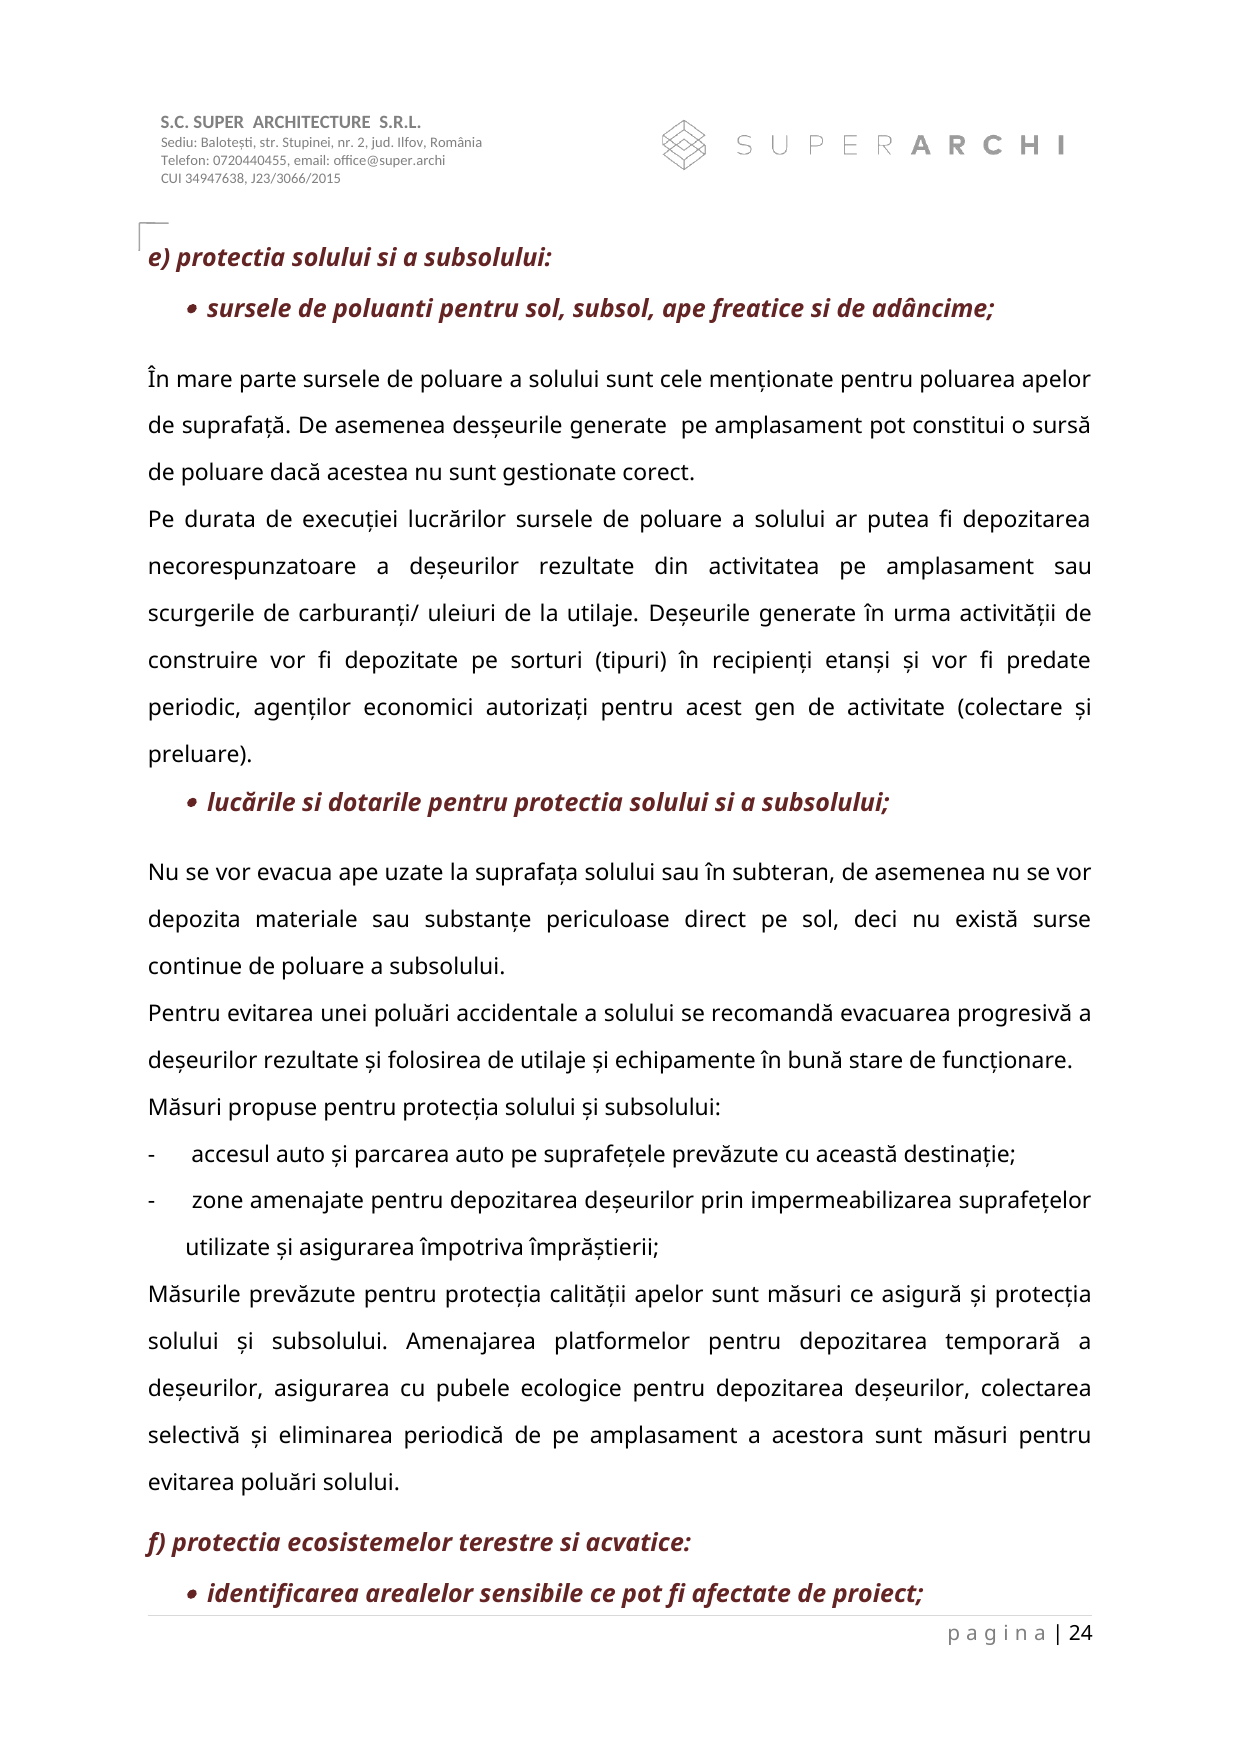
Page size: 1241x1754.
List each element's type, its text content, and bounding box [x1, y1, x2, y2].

list accesul auto și parcarea auto pe suprafețele prevăzute cu această destinație; [148, 1137, 1092, 1169]
text Pe durata de execuției lucrărilor sursele de poluare a solului ar putea fi depozitarea necorespunzatoare a deșeurilor rezultate din activitatea pe amplasament sau scurgerile de carburanți/ uleiuri de la utilaje. Deșeurile generate în urma activității de construire vor fi depozitate pe sorturi (tipuri) în recipienți etanși și vor fi predate periodic, agenților economici autorizați pentru acest gen de activitate (colectare și preluare). [148, 503, 1092, 769]
text Măsuri propuse pentru protecția solului și subsolului: [148, 1091, 1092, 1122]
text FLORIAN DONA [632, 105, 1074, 186]
list În mare parte sursele de poluare a solului sunt cele menționate pentru poluarea apelor de suprafață. De asemenea desșeurile generate pe amplasament pot constitui o sursă de poluare dacă acestea nu sunt gestionate corect. [148, 362, 1092, 487]
list zone amenajate pentru depozitarea deșeurilor prin impermeabilizarea suprafețelor utilizate și asigurarea împotriva împrăștierii; [148, 1184, 1092, 1262]
text Măsurile prevăzute pentru protecția calității apelor sunt măsuri ce asigură și protecția solului și subsolului. Amenajarea platformelor pentru depozitarea temporară a deșeurilor, asigurarea cu pubele ecologice pentru depozitarea deșeurilor, colectarea selectivă și eliminarea periodică de pe amplasament a acestora sunt măsuri pentru evitarea poluări solului. [148, 1278, 1092, 1497]
text e) protectia solului si a subsolului: [148, 239, 1092, 274]
list lucările si dotarile pentru protectia solului si a subsolului; [185, 784, 1092, 818]
text Nu se vor evacua ape uzate la suprafața solului sau în subteran, de asemenea nu se vor depozita materiale sau substanțe periculoase direct pe sol, deci nu există surse continue de poluare a subsolului. [148, 856, 1092, 981]
list sursele de poluanti pentru sol, subsol, ape freatice si de adâncime; [185, 291, 1092, 325]
text Pentru evitarea unei poluări accidentale a solului se recomandă evacuarea progresivă a deșeurilor rezultate și folosirea de utilaje și echipamente în bună stare de funcționare. [148, 997, 1092, 1075]
list identificarea arealelor sensibile ce pot fi afectate de proiect; [185, 1576, 1092, 1610]
text f) protectia ecosistemelor terestre si acvatice: [148, 1525, 1092, 1559]
